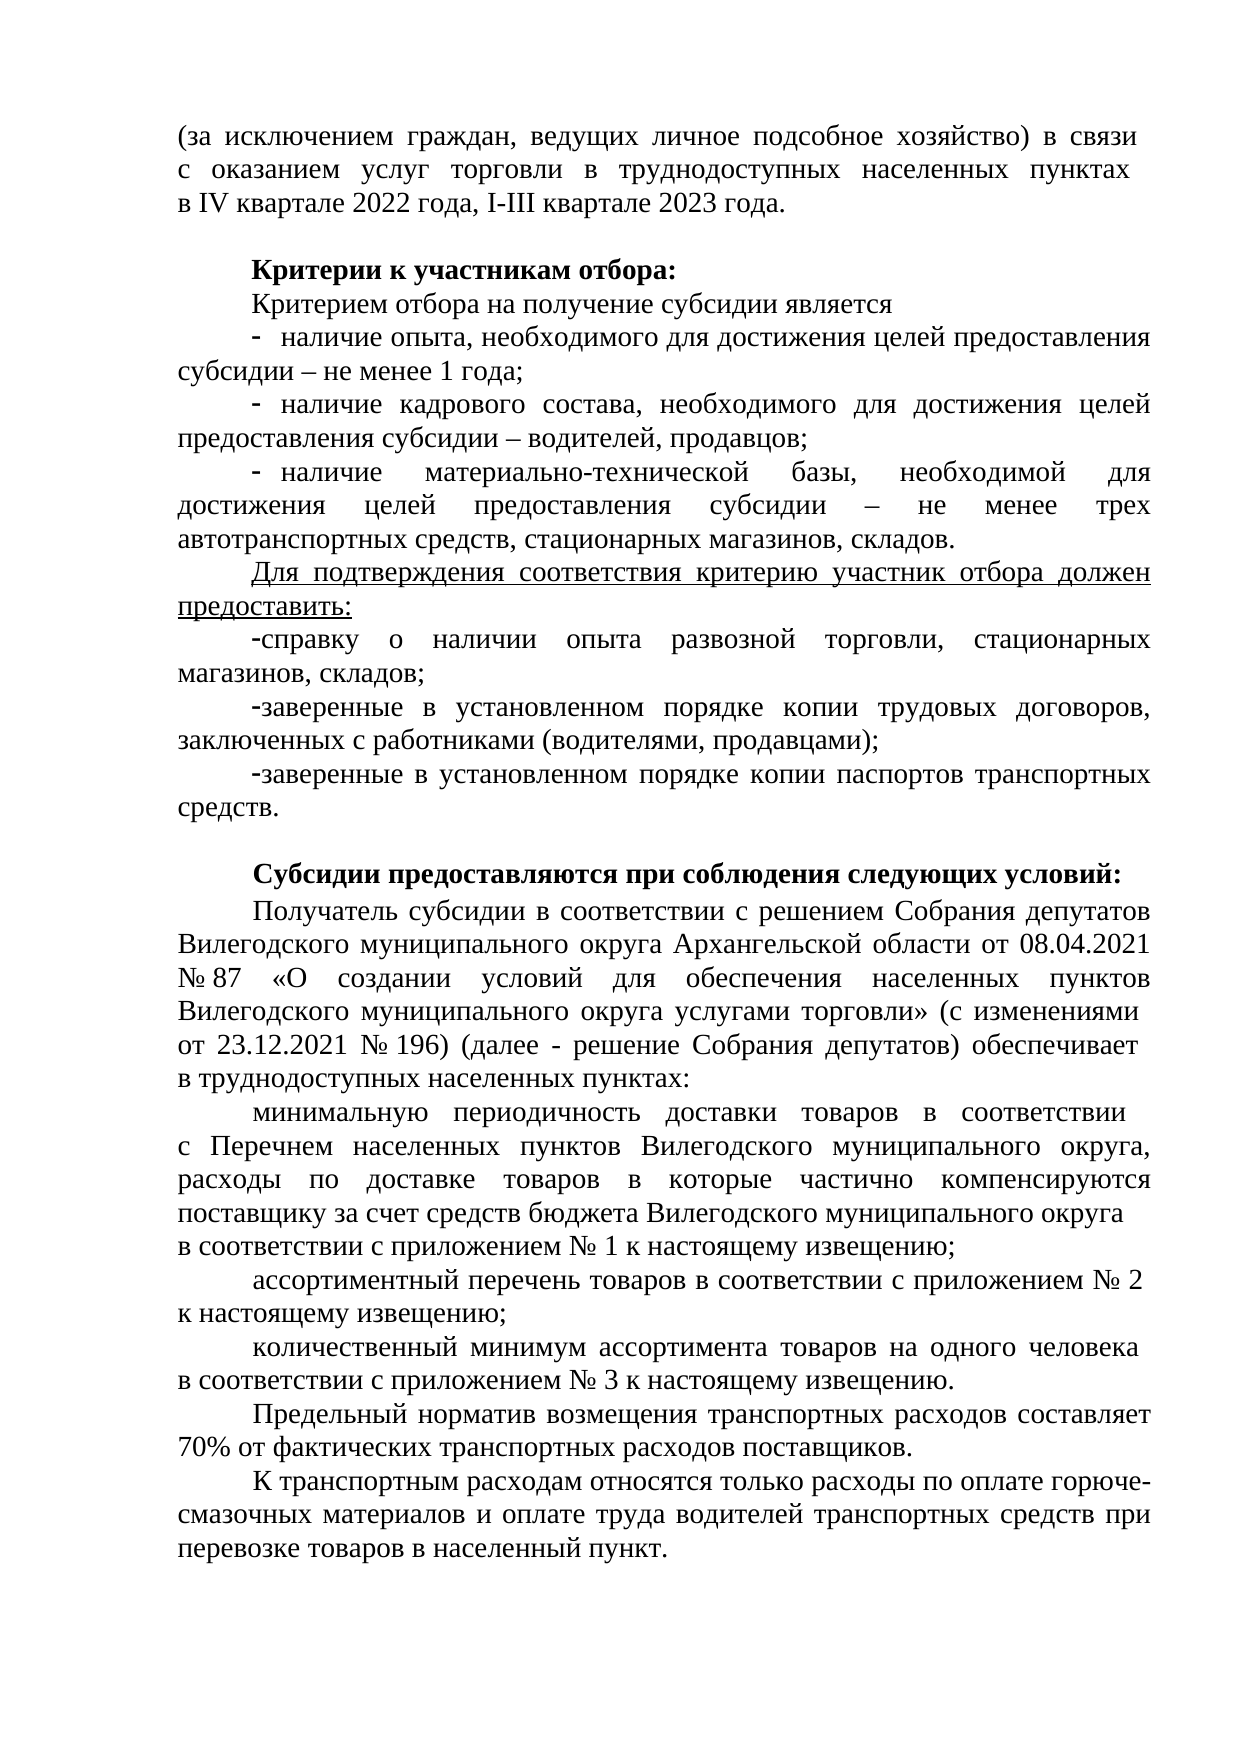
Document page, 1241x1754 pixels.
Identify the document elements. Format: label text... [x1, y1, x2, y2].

list К транспортным расходам относятся только расходы по оплате горюче-смазочных материалов и оплате труда водителей транспортных средств при перевозке товаров в населенный пункт. [177, 1463, 1152, 1564]
list наличие опыта, необходимого для достижения целей предоставления субсидии – не менее 1 года; [177, 319, 1152, 387]
list Предельный норматив возмещения транспортных расходов составляет 70% от фактических транспортных расходов поставщиков. [177, 1396, 1152, 1463]
list количественный минимум ассортимента товаров на одного человека в соответствии с приложением № 3 к настоящему извещению. [177, 1329, 1152, 1396]
text Субсидии предоставляются при соблюдения следующих условий: [177, 857, 1152, 890]
list наличие материально-технической базы, необходимой для достижения целей предоставления субсидии – не менее трех автотранспортных средств, стационарных магазинов, складов. [177, 454, 1152, 554]
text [177, 118, 1152, 219]
list заверенные в установленном порядке копии трудовых договоров, заключенных с работниками (водителями, продавцами); [177, 689, 1152, 756]
list наличие кадрового состава, необходимого для достижения целей предоставления субсидии – водителей, продавцов; [177, 387, 1152, 454]
list Для подтверждения соответствия критерию участник отбора должен предоставить: [177, 554, 1152, 622]
text Критерии к участникам отбора: [177, 252, 1152, 286]
list Получатель субсидии в соответствии с решением Собрания депутатов Вилегодского муниципального округа Архангельской области от 08.04.2021 № 87 «О создании условий для обеспечения населенных пунктов Вилегодского муниципального округа услугами торговли» (с изменениями от 23.12.2021 № 196) (далее - решение Собрания депутатов) обеспечивает в труднодоступных населенных пунктах: [177, 893, 1152, 1094]
text Критерием отбора на получение субсидии является [177, 286, 1152, 319]
list ассортиментный перечень товаров в соответствии с приложением № 2 к настоящему извещению; [177, 1262, 1152, 1329]
list в соответствии с приложением № 1 к настоящему извещению; [177, 1228, 1152, 1262]
list справку о наличии опыта развозной торговли, стационарных магазинов, складов; [177, 622, 1152, 689]
list минимальную периодичность доставки товаров в соответствии с Перечнем населенных пунктов Вилегодского муниципального округа, расходы по доставке товаров в которые частично компенсируются поставщику за счет средств бюджета Вилегодского муниципального округа [177, 1094, 1152, 1228]
list заверенные в установленном порядке копии паспортов транспортных средств. [177, 756, 1152, 823]
